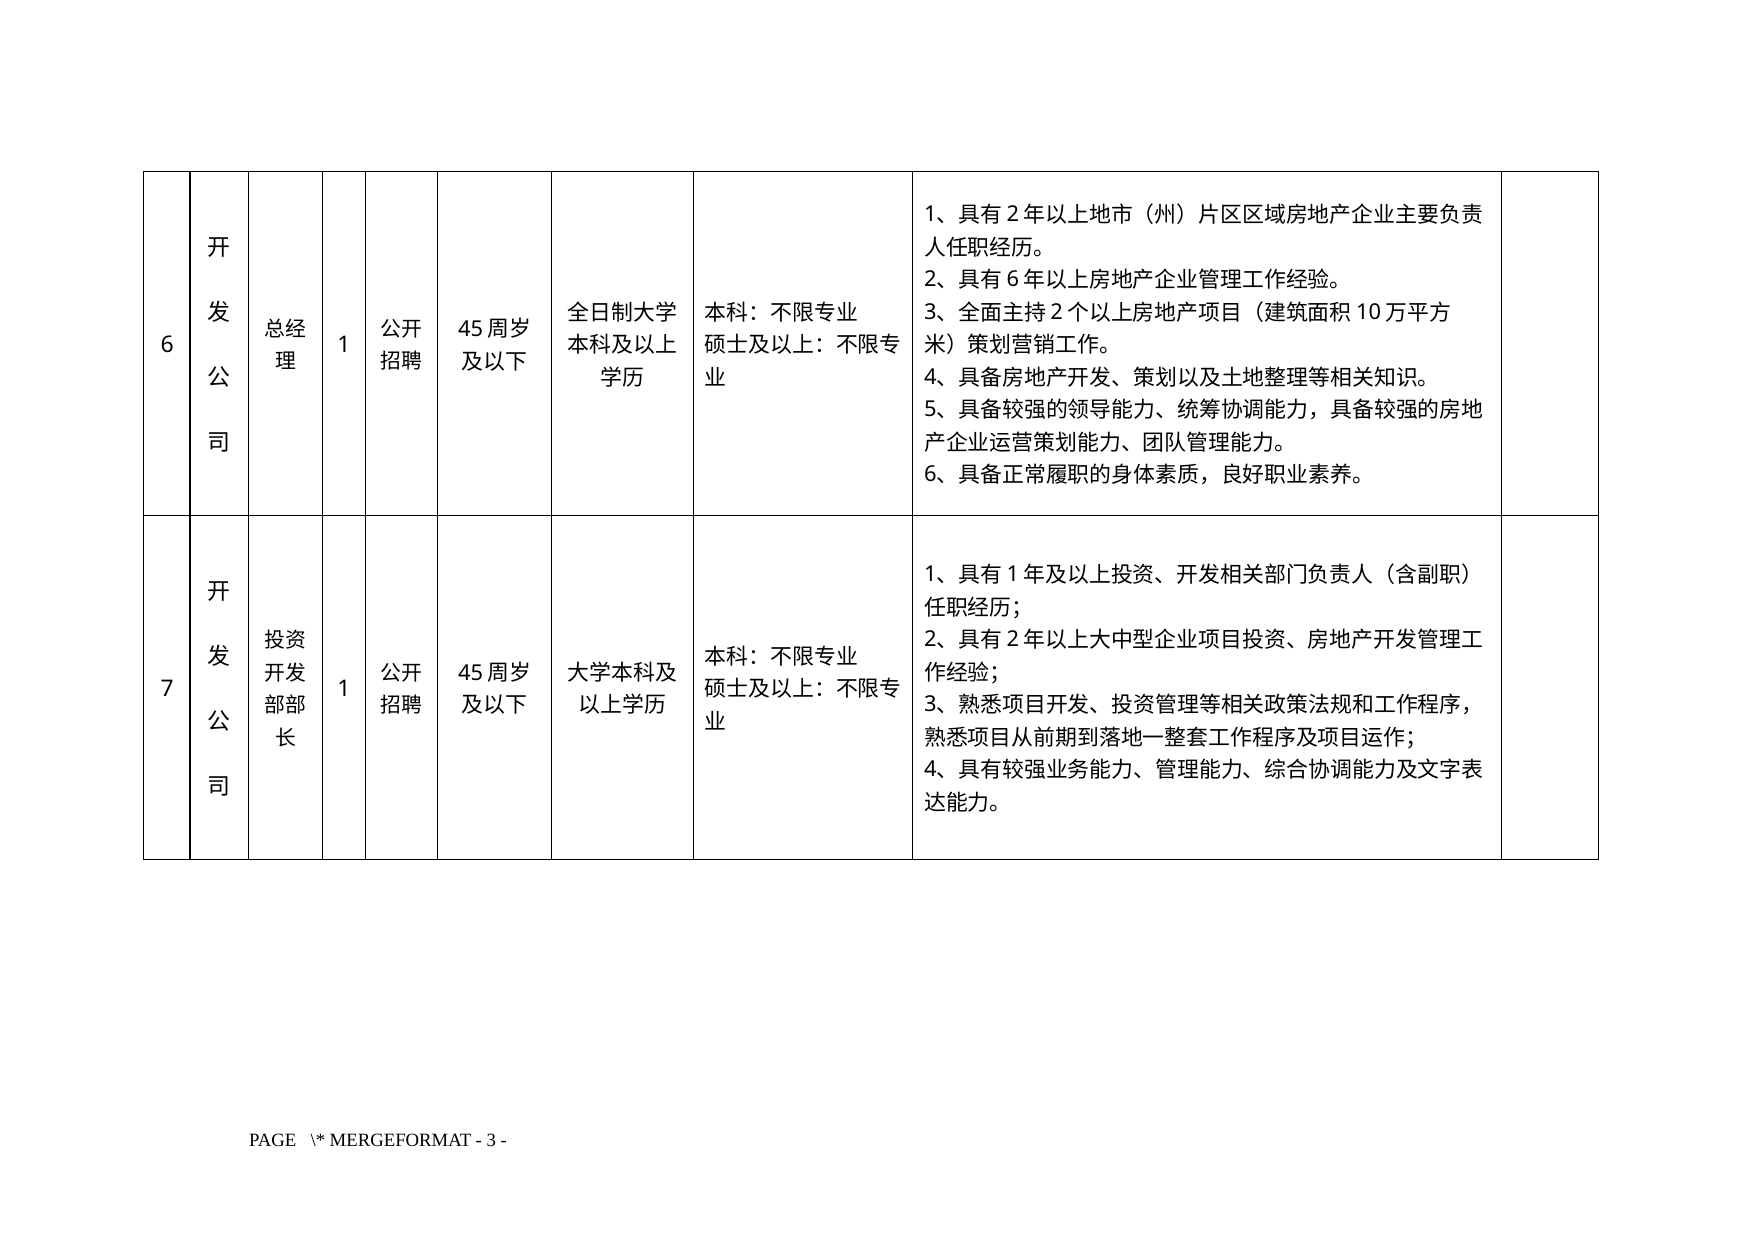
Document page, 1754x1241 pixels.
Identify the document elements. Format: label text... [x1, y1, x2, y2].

table_cell 7 [144, 516, 189, 858]
table_cell 公开招聘 [366, 516, 437, 858]
table_cell 1、具有2年以上地市（州）片区区域房地产企业主要负责人任职经历。 2、具有6年以上房地产企业管理工作经验。 3、全面主持2个以上房地产项目（建筑面积10万平方米）策划营销工作。 4、具备房地产开发、策划以及土地整理等相关知识。 5、具备较强的领导能力、统筹协调能力，具备较强的房地产企业运营策划能力、团队管理能力。 6、具备正常履职的身体素质，良好职业素养。 [913, 172, 1501, 515]
table_cell 投资开发部部长 [249, 516, 322, 858]
table_cell 大学本科及以上学历 [552, 516, 693, 858]
table_cell 本科：不限专业 硕士及以上：不限专业 [694, 172, 912, 515]
table_cell [1502, 516, 1598, 858]
table_cell 开发公司 [191, 172, 248, 515]
table_cell [1502, 172, 1598, 515]
table_cell 6 [144, 172, 189, 515]
table_cell 全日制大学本科及以上学历 [552, 172, 693, 515]
table_cell 1 [323, 172, 365, 515]
table_cell 公开招聘 [366, 172, 437, 515]
table_cell 本科：不限专业 硕士及以上：不限专业 [694, 516, 912, 858]
table_cell 1 [323, 516, 365, 858]
table_cell 开发公司 [191, 516, 248, 858]
table_cell 总经理 [249, 172, 322, 515]
table_cell 45周岁及以下 [438, 516, 551, 858]
table_cell 1、具有1年及以上投资、开发相关部门负责人（含副职）任职经历； 2、具有2年以上大中型企业项目投资、房地产开发管理工作经验； 3、熟悉项目开发、投资管理等相关政策法规和工作程序，熟悉项目从前期到落地一整套工作程序及项目运作； 4、具有较强业务能力、管理能力、综合协调能力及文字表达能力。 [913, 516, 1501, 858]
table_cell 45周岁及以下 [438, 172, 551, 515]
